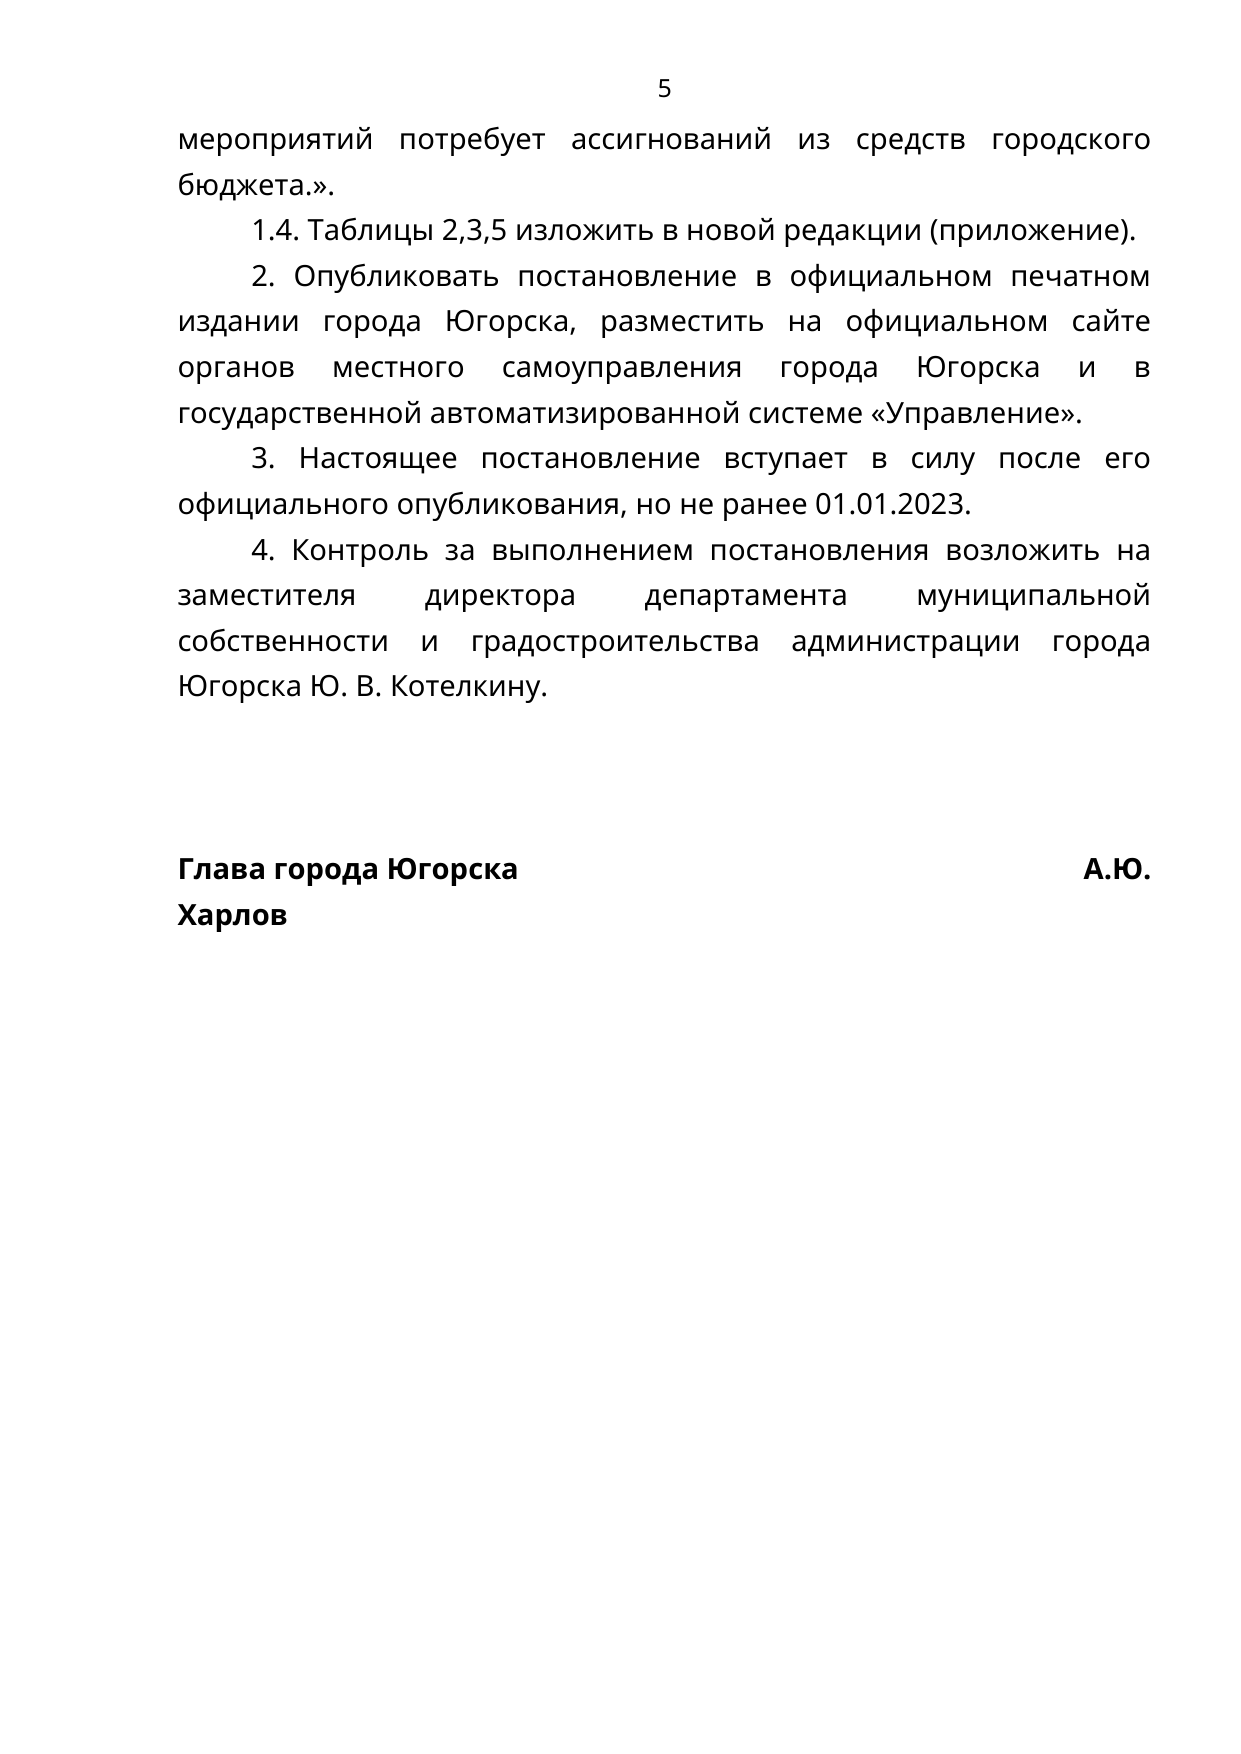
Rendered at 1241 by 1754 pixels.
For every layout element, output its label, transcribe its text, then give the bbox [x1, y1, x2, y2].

text 4. Контроль за выполнением постановления возложить на заместителя директора департамента муниципальной собственности и градостроительства администрации города Югорска Ю. В. Котелкину. [177, 529, 1152, 705]
text 1.4. Таблицы 2,3,5 изложить в новой редакции (приложение). [177, 209, 1152, 249]
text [177, 118, 1152, 203]
text 2. Опубликовать постановление в официальном печатном издании города Югорска, разместить на официальном сайте органов местного самоуправления города Югорска и в государственной автоматизированной системе «Управление». [177, 255, 1152, 432]
text Глава города Югорска А.Ю. Харлов [177, 848, 1152, 933]
text 3. Настоящее постановление вступает в силу после его официального опубликования, но не ранее 01.01.2023. [177, 437, 1152, 523]
